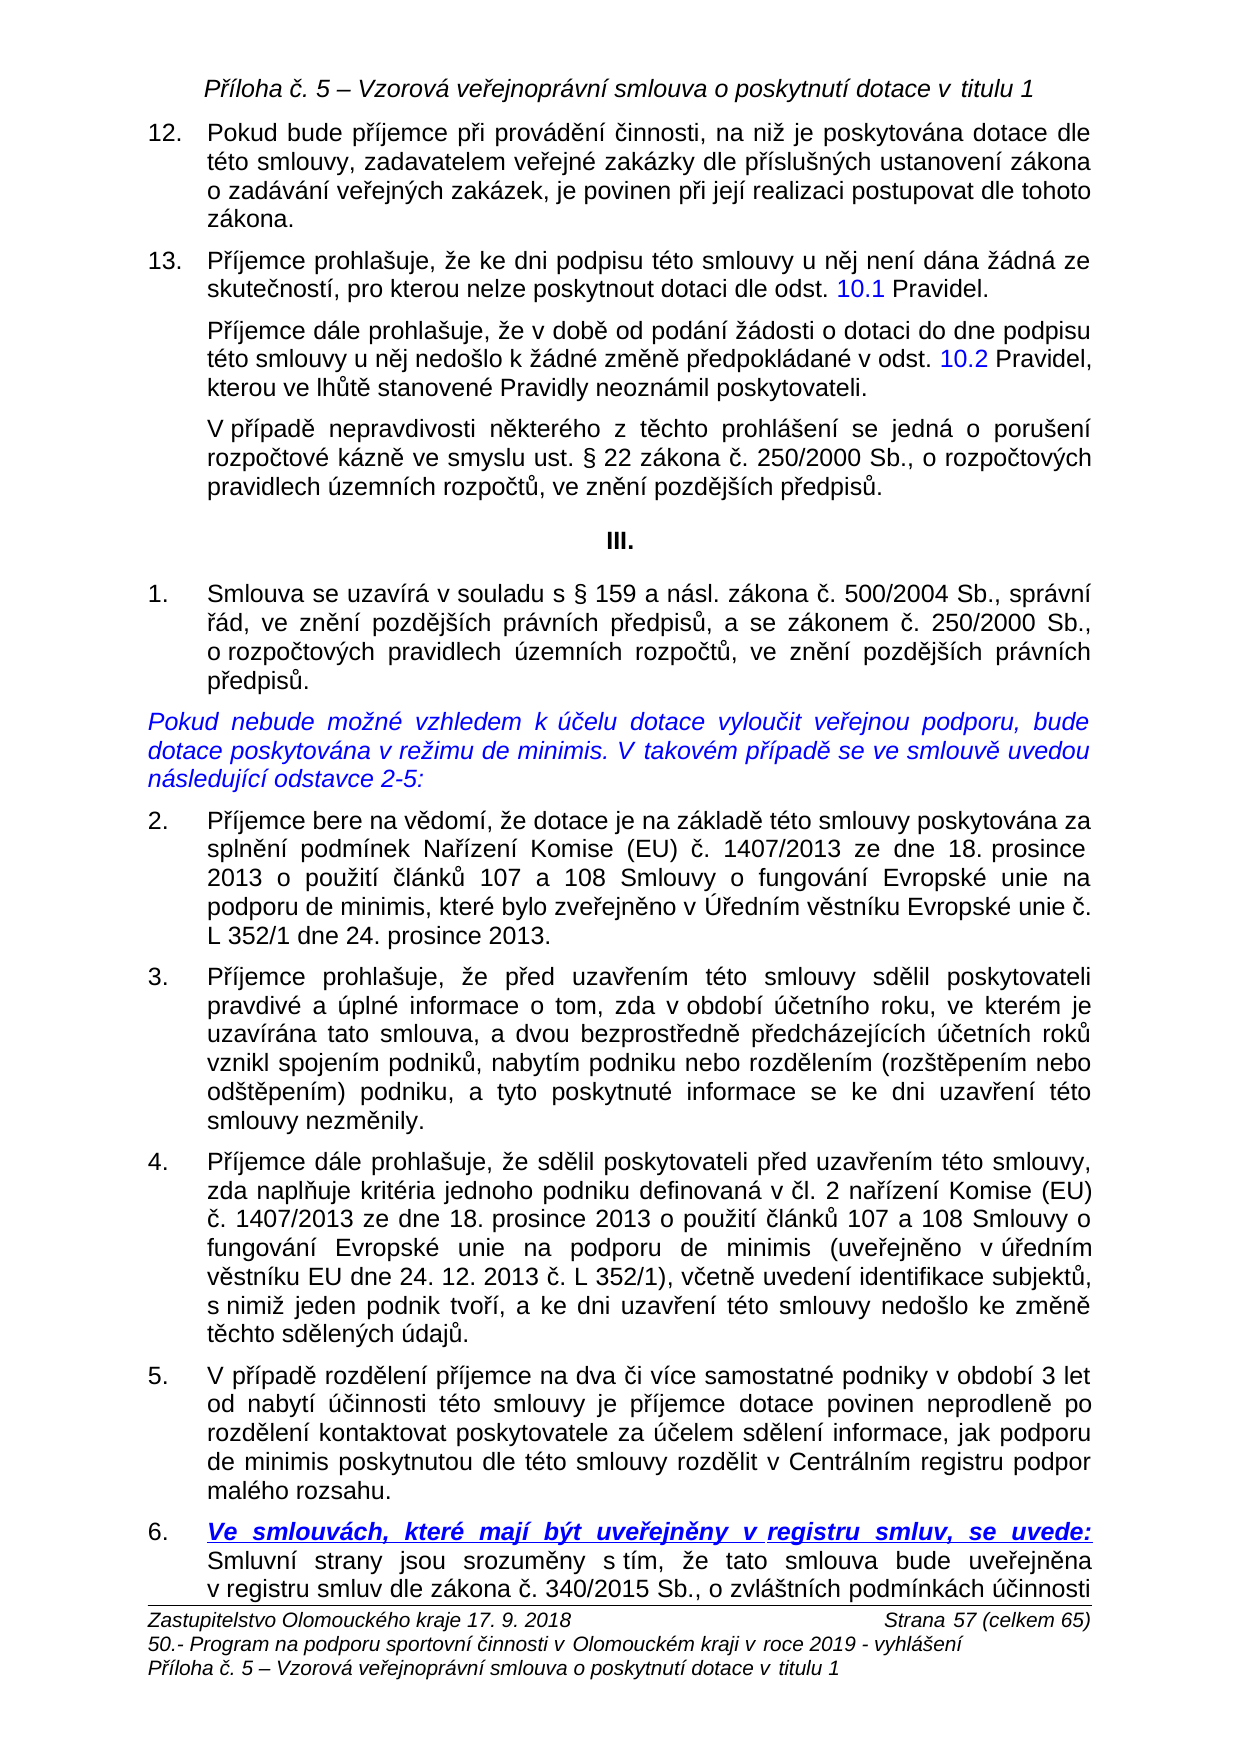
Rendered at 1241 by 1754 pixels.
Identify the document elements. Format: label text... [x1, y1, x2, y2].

list V případě rozdělení příjemce na dva či více samostatné podniky v období 3 let od nabytí účinnosti této smlouvy je příjemce dotace povinen neprodleně po rozdělení kontaktovat poskytovatele za účelem sdělení informace, jak podporu de minimis poskytnutou dle této smlouvy rozdělit v Centrálním registru podpor malého rozsahu. [148, 1361, 1092, 1504]
text V případě nepravdivosti některého z těchto prohlášení se jedná o porušení rozpočtové kázně ve smyslu ust. § 22 zákona č. 250/2000 Sb., o rozpočtových pravidlech územních rozpočtů, ve znění pozdějších předpisů. [207, 414, 1092, 501]
list Příjemce bere na vědomí, že dotace je na základě této smlouvy poskytována za splnění podmínek Nařízení Komise (EU) č. 1407/2013 ze dne 18. prosince 2013 o použití článků 107 a 108 Smlouvy o fungování Evropské unie na podporu de minimis, které bylo zveřejněno v Úředním věstníku Evropské unie č. L 352/1 dne 24. prosince 2013. [148, 806, 1092, 949]
text III. [148, 526, 1092, 554]
list Příjemce prohlašuje, že před uzavřením této smlouvy sdělil poskytovateli pravdivé a úplné informace o tom, zda v období účetního roku, ve kterém je uzavírána tato smlouva, a dvou bezprostředně předcházejících účetních roků vznikl spojením podniků, nabytím podniku nebo rozdělením (rozštěpením nebo odštěpením) podniku, a tyto poskytnuté informace se ke dni uzavření této smlouvy nezměnily. [148, 962, 1092, 1134]
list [148, 1517, 1092, 1603]
list Pokud bude příjemce při provádění činnosti, na niž je poskytována dotace dle této smlouvy, zadavatelem veřejné zakázky dle příslušných ustanovení zákona o zadávání veřejných zakázek, je povinen při její realizaci postupovat dle tohoto zákona. [148, 118, 1092, 233]
text Pokud nebude možné vzhledem k účelu dotace vyloučit veřejnou podporu, bude dotace poskytována v režimu de minimis. V takovém případě se ve smlouvě uvedou následující odstavce 2-5: [148, 707, 1092, 793]
list Příjemce prohlašuje, že ke dni podpisu této smlouvy u něj není dána žádná ze skutečností, pro kterou nelze poskytnout dotaci dle odst. 10.1 Pravidel. [148, 246, 1092, 303]
text Příjemce dále prohlašuje, že v době od podání žádosti o dotaci do dne podpisu této smlouvy u něj nedošlo k žádné změně předpokládané v odst. 10.2 Pravidel, kterou ve lhůtě stanovené Pravidly neoznámil poskytovateli. [207, 316, 1092, 402]
list Příjemce dále prohlašuje, že sdělil poskytovateli před uzavřením této smlouvy, zda naplňuje kritéria jednoho podniku definovaná v čl. 2 nařízení Komise (EU) č. 1407/2013 ze dne 18. prosince 2013 o použití článků 107 a 108 Smlouvy o fungování Evropské unie na podporu de minimis (uveřejněno v úředním věstníku EU dne 24. 12. 2013 č. L 352/1), včetně uvedení identifikace subjektů, s nimiž jeden podnik tvoří, a ke dni uzavření této smlouvy nedošlo ke změně těchto sdělených údajů. [148, 1147, 1092, 1348]
list Smlouva se uzavírá v souladu s § 159 a násl. zákona č. 500/2004 Sb., správní řád, ve znění pozdějších právních předpisů, a se zákonem č. 250/2000 Sb., o rozpočtových pravidlech územních rozpočtů, ve znění pozdějších právních předpisů. [148, 579, 1092, 694]
